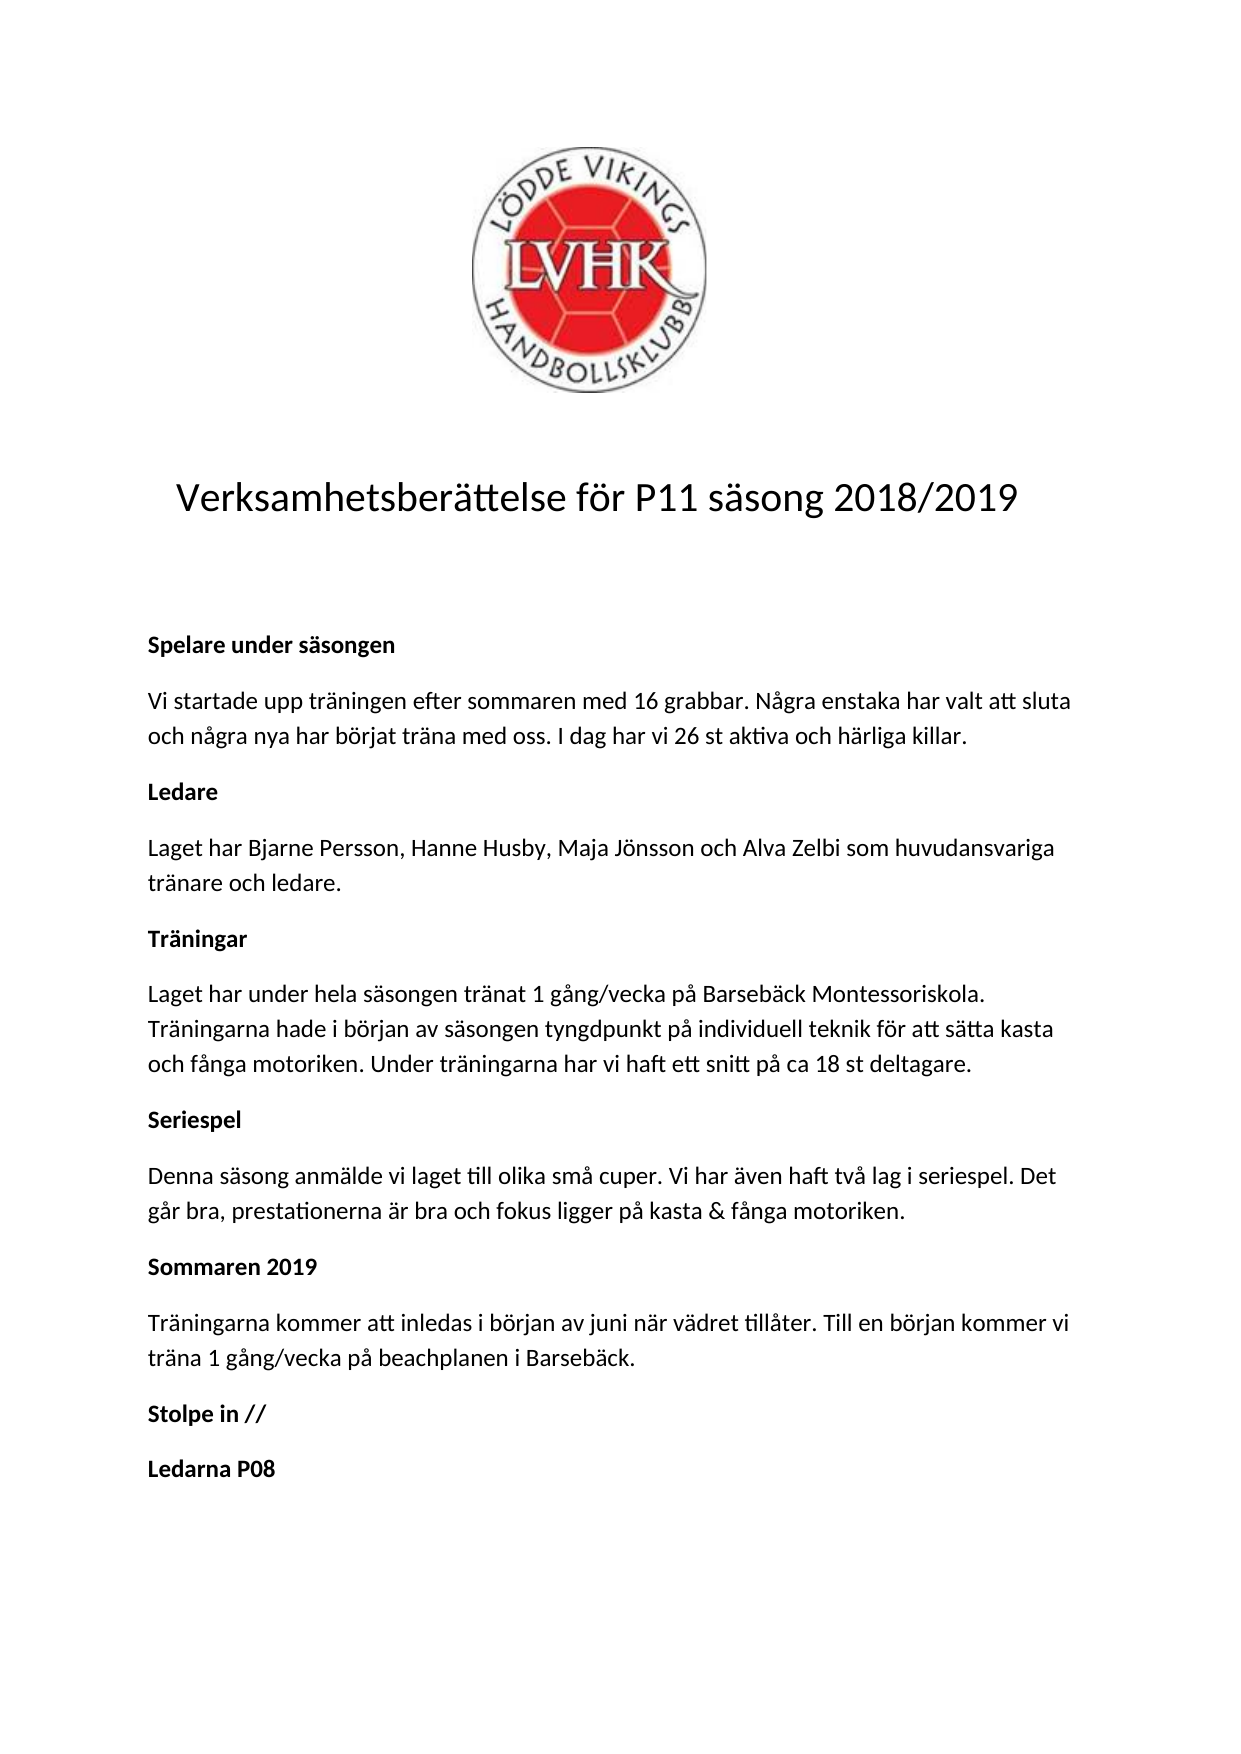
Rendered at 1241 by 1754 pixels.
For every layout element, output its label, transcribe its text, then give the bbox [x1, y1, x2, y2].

text Sommaren 2019 [148, 1251, 1093, 1282]
text Spelare under säsongen [148, 629, 1093, 660]
text Träningarna kommer att inledas i början av juni när vädret tillåter. Till en början kommer vi träna 1 gång/vecka på beachplanen i Barsebäck. [148, 1307, 1093, 1372]
text Ledarna P08 [148, 1454, 1093, 1484]
text Stolpe in // [148, 1398, 1093, 1428]
text Laget har Bjarne Persson, Hanne Husby, Maja Jönsson och Alva Zelbi som huvudansvariga tränare och ledare. [148, 832, 1093, 897]
text Denna säsong anmälde vi laget till olika små cuper. Vi har även haft två lag i seriespel. Det går bra, prestationerna är bra och fokus ligger på kasta & fånga motoriken. [148, 1160, 1093, 1226]
text Laget har under hela säsongen tränat 1 gång/vecka på Barsebäck Montessoriskola. Träningarna hade i början av säsongen tyngdpunkt på individuell teknik för att sätta kasta och fånga motoriken. Under träningarna har vi haft ett snitt på ca 18 st deltagare. [148, 979, 1093, 1079]
text Verksamhetsberättelse för P11 säsong 2018/2019 [148, 471, 1093, 522]
text Vi startade upp träningen efter sommaren med 16 grabbar. Några enstaka har valt att sluta och några nya har börjat träna med oss. I dag har vi 26 st aktiva och härliga killar. [148, 685, 1093, 751]
text Träningar [148, 923, 1093, 953]
text Ledare [148, 776, 1093, 807]
text Seriespel [148, 1104, 1093, 1135]
picture [472, 147, 707, 393]
